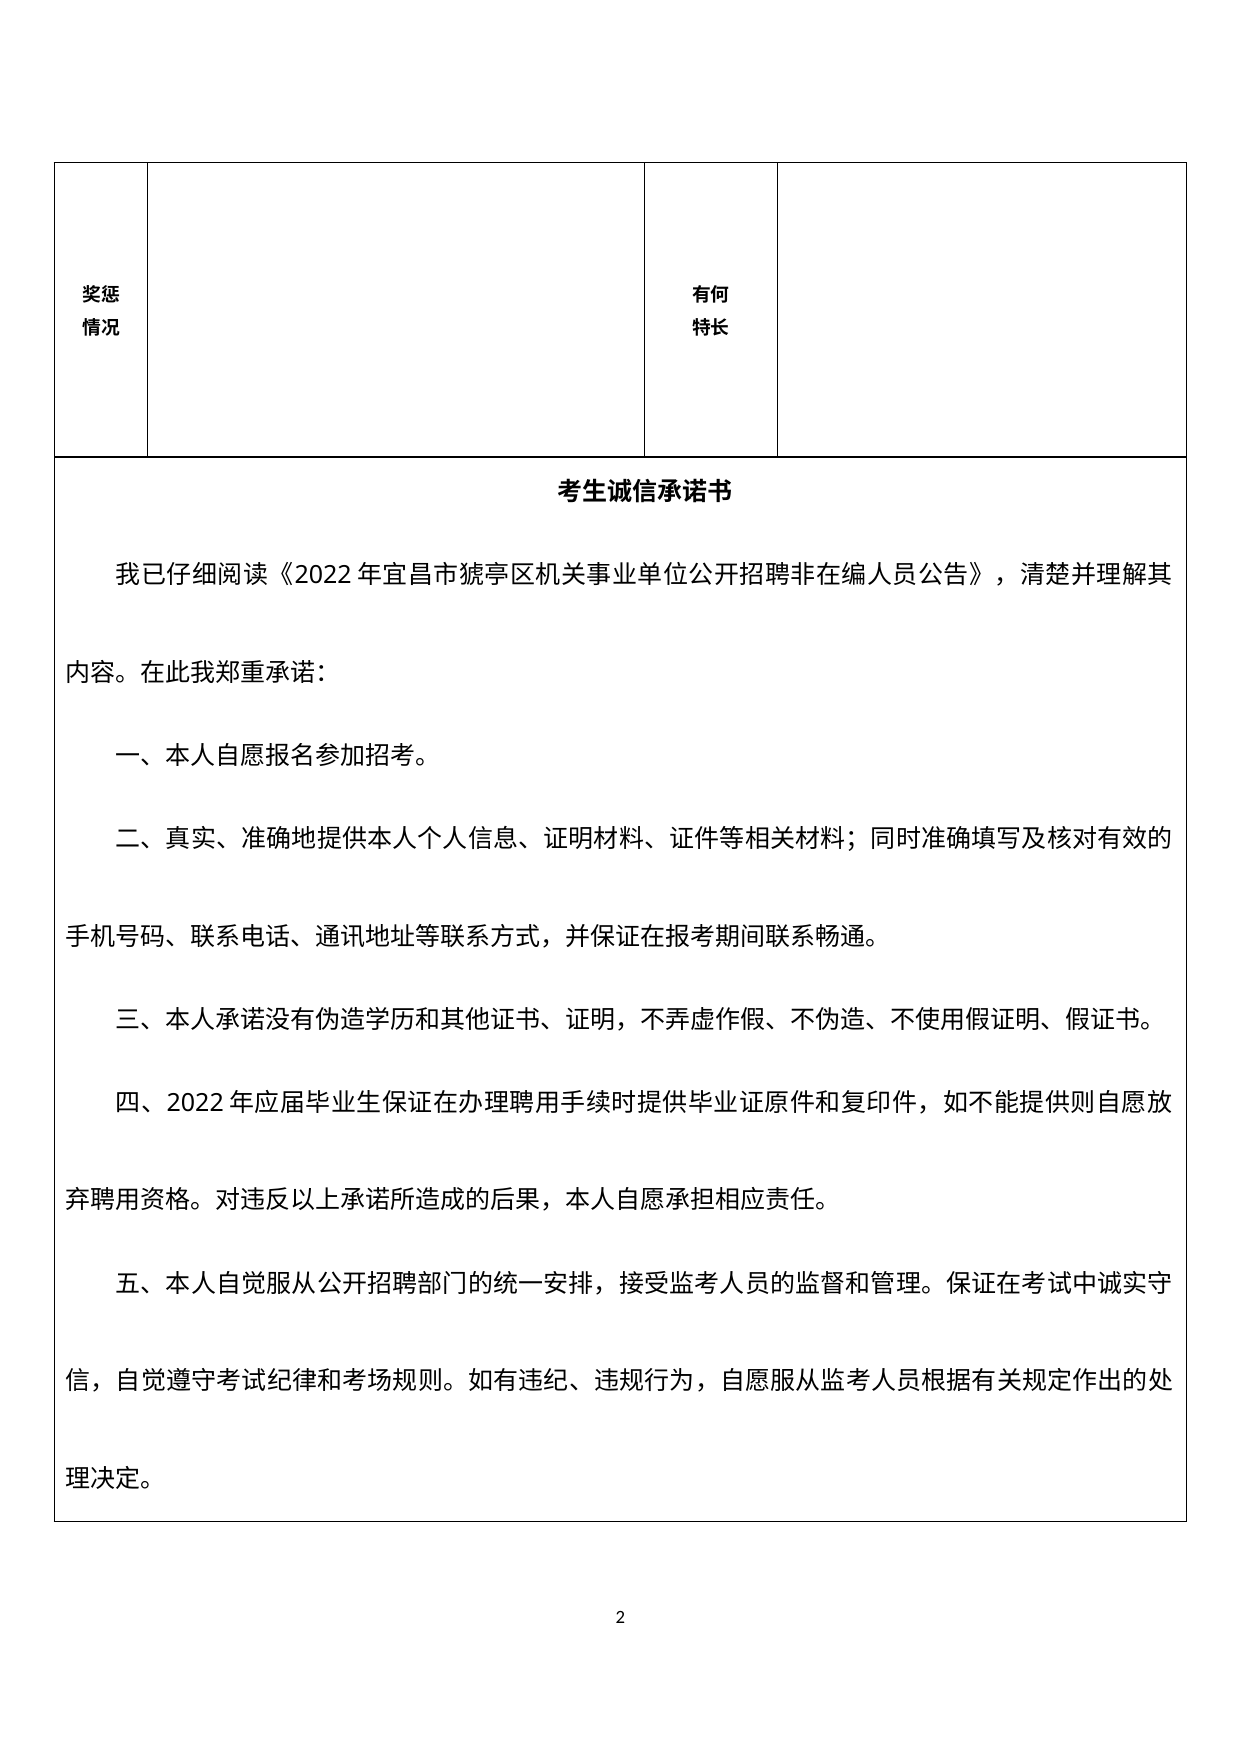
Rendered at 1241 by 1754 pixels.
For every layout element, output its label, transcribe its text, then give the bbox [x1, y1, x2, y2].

table_cell 有何 特长 [645, 163, 777, 456]
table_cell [55, 458, 1186, 1521]
table_cell [778, 163, 1186, 456]
table_cell [148, 163, 644, 456]
table_cell 奖惩 情况 [55, 163, 147, 456]
